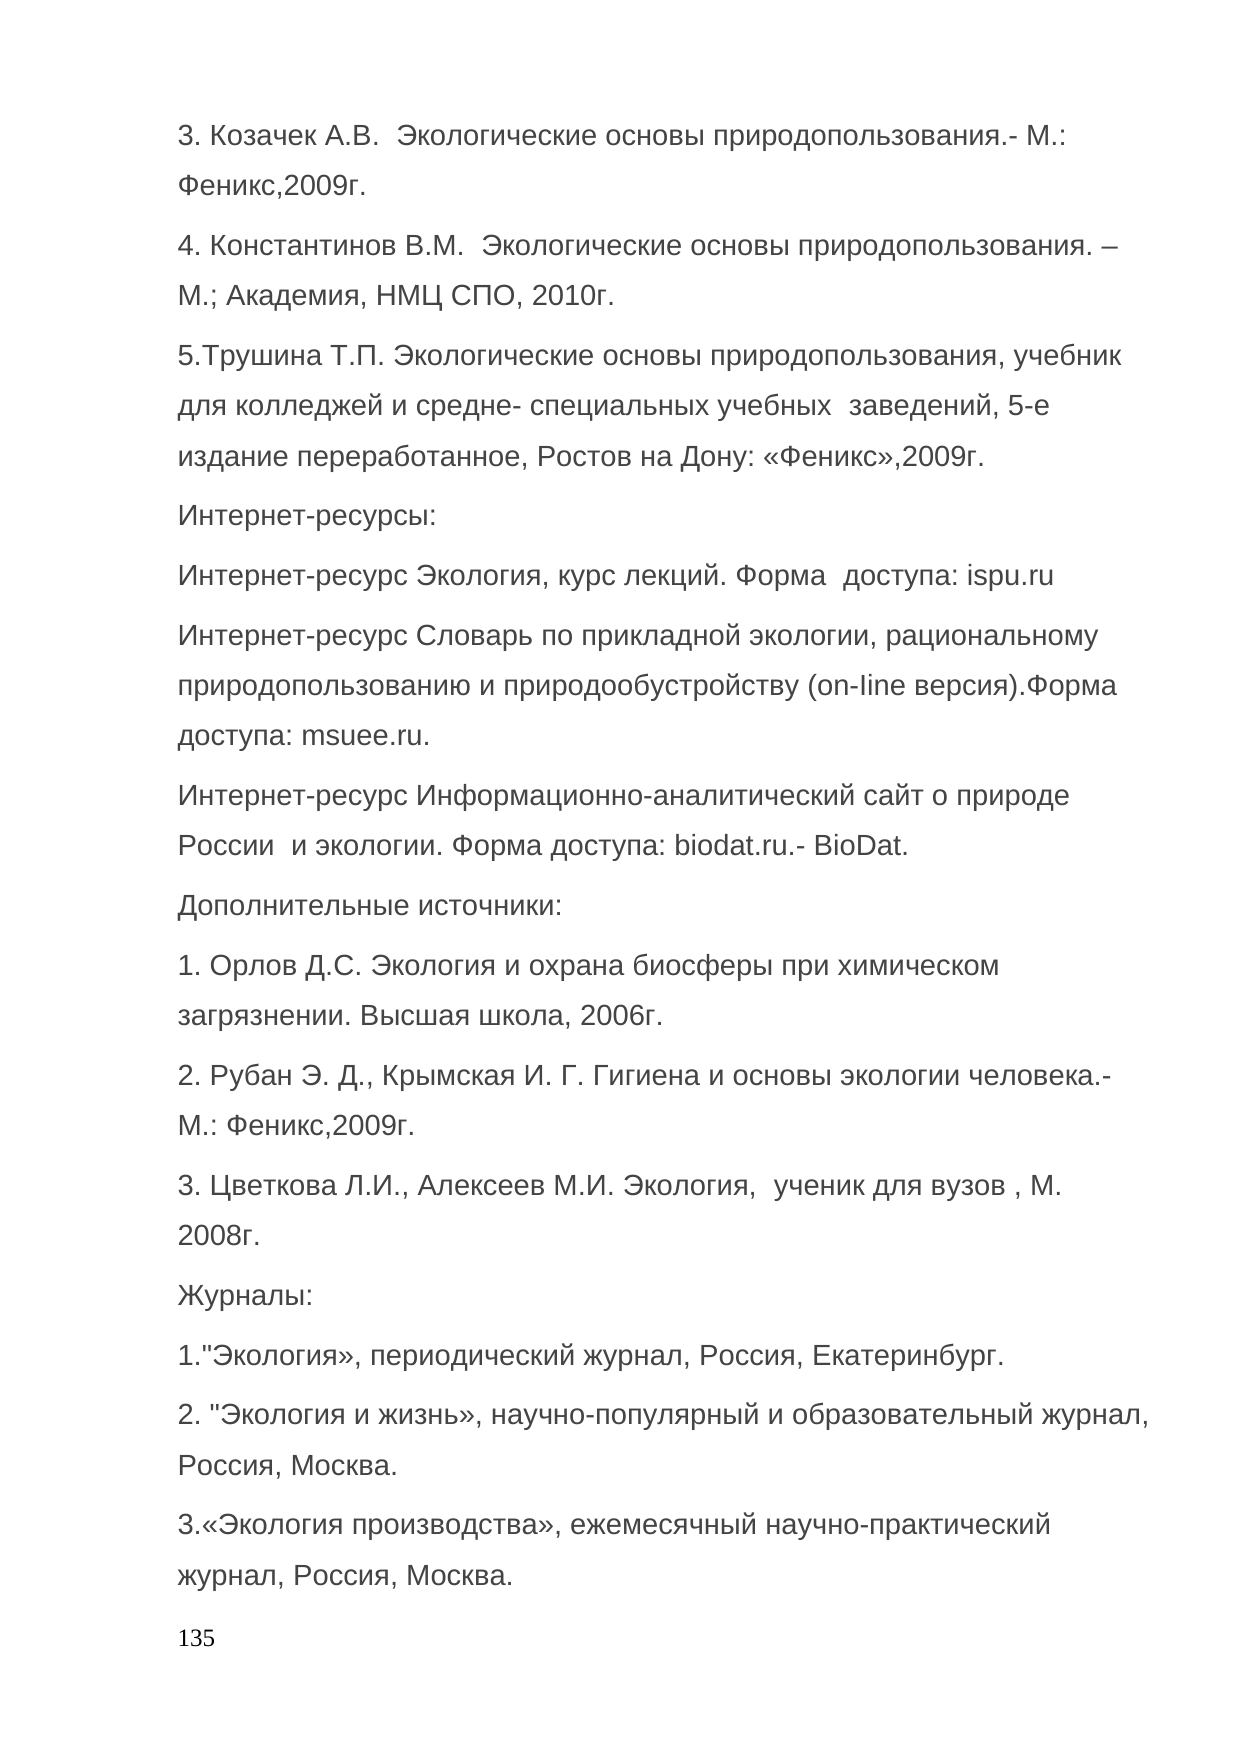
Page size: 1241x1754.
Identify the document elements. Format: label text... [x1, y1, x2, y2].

text Интернет-ресурс Информационно-аналитический сайт о природе России и экологии. Форма доступа: biodat.ru.- BioDat. [177, 778, 1152, 862]
text 3. Козачек А.В. Экологические основы природопользования.- М.: Феникс,2009г. [177, 118, 1152, 202]
text 1. Орлов Д.С. Экология и охрана биосферы при химическом загрязнении. Высшая школа, 2006г. [177, 948, 1152, 1032]
text Интернет-ресурс Экология, курс лекций. Форма доступа: ispu.ru [177, 558, 1152, 592]
text 2. "Экология и жизнь», научно-популярный и образовательный журнал, Россия, Москва. [177, 1397, 1152, 1481]
text 3. Цветкова Л.И., Алексеев М.И. Экология, ученик для вузов , М. 2008г. [177, 1168, 1152, 1252]
text Журналы: [177, 1278, 1152, 1311]
text 5.Трушина Т.П. Экологические основы природопользования, учебник для колледжей и средне- специальных учебных заведений, 5-е издание переработанное, Ростов на Дону: «Феникс»,2009г. [177, 338, 1152, 472]
text Интернет-ресурс Словарь по прикладной экологии, рациональному природопользованию и природообустройству (on-Iine версия).Форма доступа: msuee.ru. [177, 618, 1152, 752]
text 1."Экология», периодический журнал, Россия, Екатеринбург. [177, 1337, 1152, 1371]
text Дополнительные источники: [177, 888, 1152, 922]
text 4. Константинов В.М. Экологические основы природопользования. – М.; Академия, НМЦ СПО, 2010г. [177, 228, 1152, 312]
text 3.«Экология производства», ежемесячный научно-практический журнал, Россия, Москва. [177, 1507, 1152, 1591]
text 2. Рубан Э. Д., Крымская И. Г. Гигиена и основы экологии человека.- М.: Феникс,2009г. [177, 1058, 1152, 1142]
text Интернет-ресурсы: [177, 498, 1152, 532]
